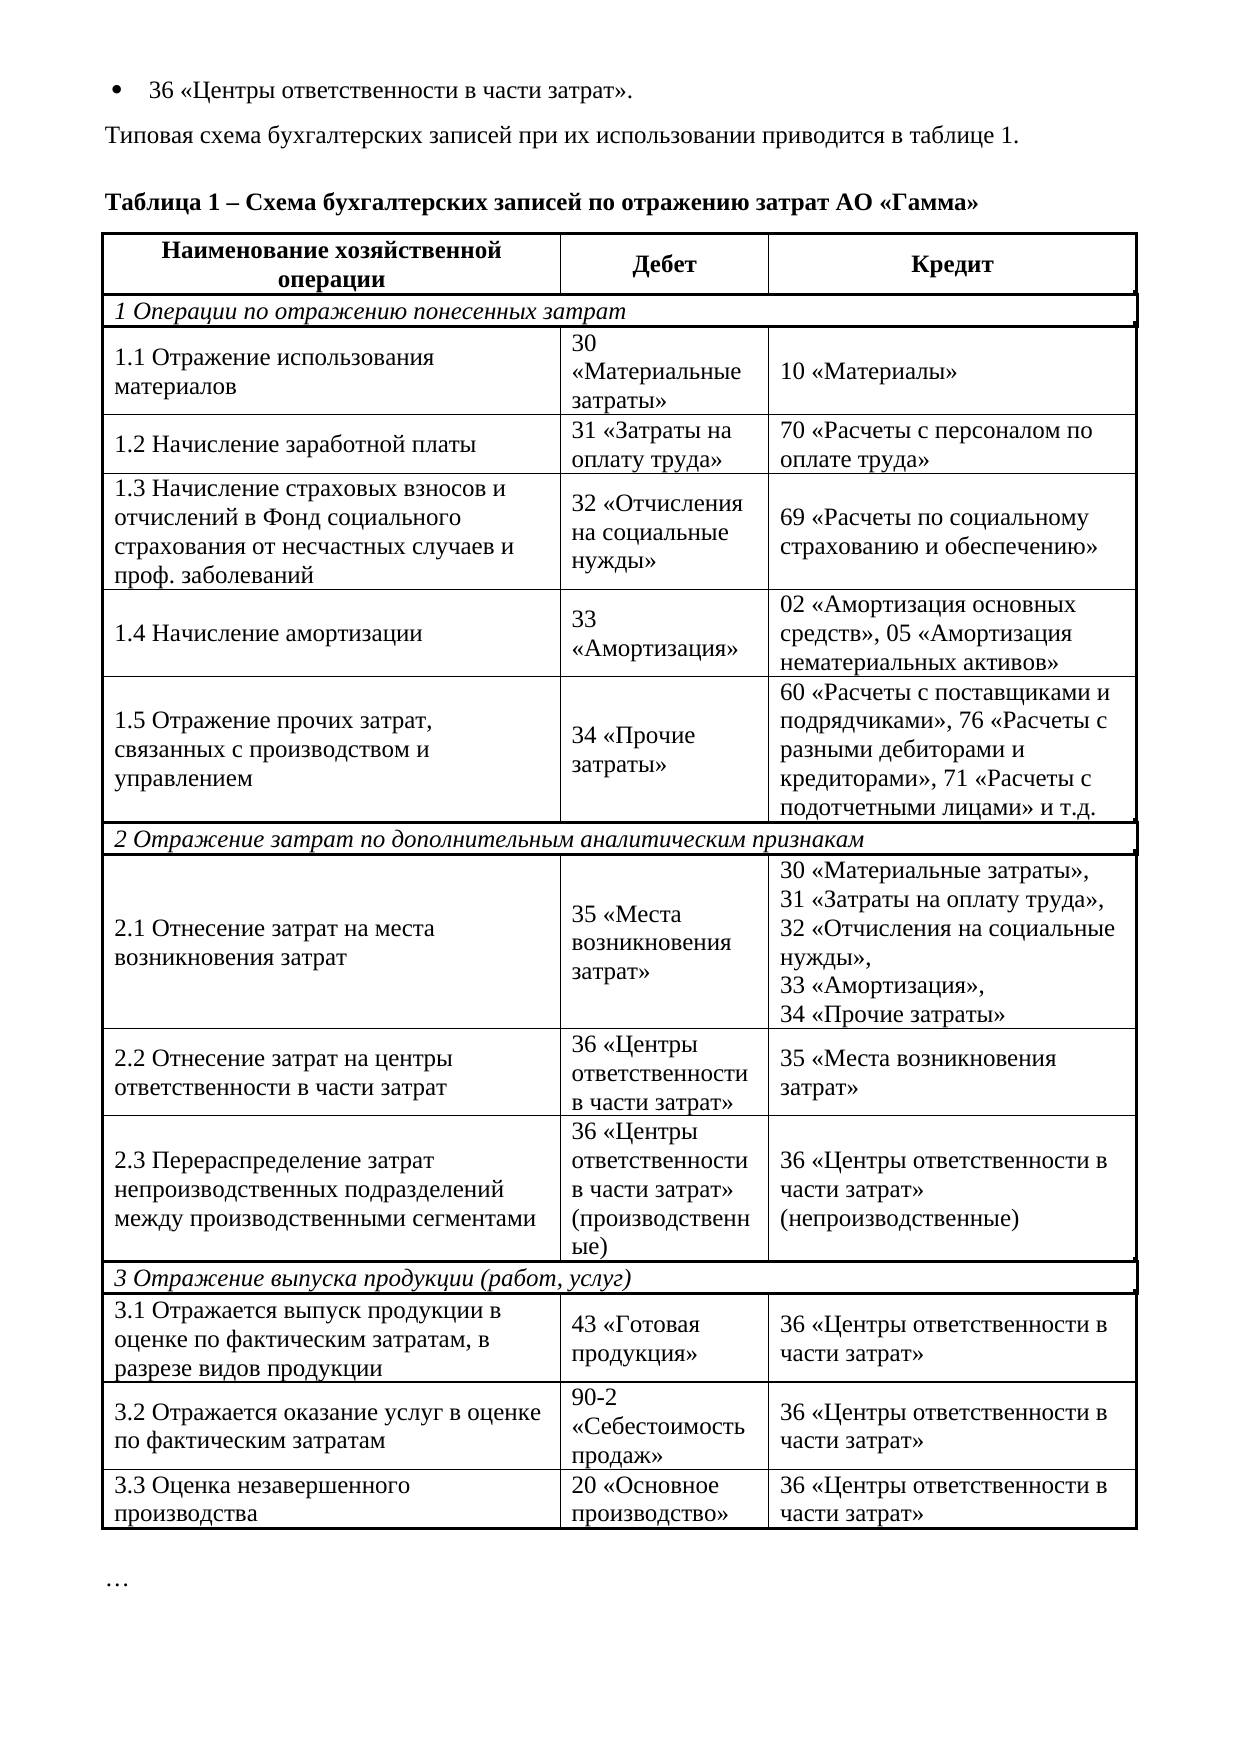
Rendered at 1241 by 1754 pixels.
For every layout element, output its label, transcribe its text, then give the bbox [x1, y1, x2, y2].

table_cell 36 «Центры ответственности в части затрат» [769, 1470, 1135, 1527]
table_cell 02 «Амортизация основных средств», 05 «Амортизация нематериальных активов» [769, 590, 1135, 676]
table_cell 2.3 Перераспределение затрат непроизводственных подразделений между производственными сегментами [104, 1116, 560, 1260]
table_cell 36 «Центры ответственности в части затрат» [769, 1383, 1135, 1469]
text Таблица 1 – Схема бухгалтерских записей по отражению затрат АО «Гамма» [75, 187, 1165, 215]
table_cell 20 «Основное производство» [561, 1470, 768, 1527]
table_cell 2.2 Отнесение затрат на центры ответственности в части затрат [104, 1029, 560, 1115]
table_cell 3.3 Оценка незавершенного производства [104, 1470, 560, 1527]
table_cell 90-2 «Себестоимость продаж» [561, 1383, 768, 1469]
table_cell 3.1 Отражается выпуск продукции в оценке по фактическим затратам, в разрезе видов продукции [104, 1295, 560, 1381]
table_cell 1.3 Начисление страховых взносов и отчислений в Фонд социального страхования от несчастных случаев и проф. заболеваний [104, 474, 560, 588]
table_cell 36 «Центры ответственности в части затрат» (непроизводственные) [769, 1116, 1135, 1260]
table_cell 43 «Готовая продукция» [561, 1295, 768, 1381]
table_cell 1.4 Начисление амортизации [104, 590, 560, 676]
table_cell 3 Отражение выпуска продукции (работ, услуг) [104, 1263, 1136, 1292]
table_cell 36 «Центры ответственности в части затрат» [769, 1295, 1135, 1381]
table_cell 10 «Материалы» [769, 328, 1135, 414]
table_cell 32 «Отчисления на социальные нужды» [561, 474, 768, 588]
table_cell 70 «Расчеты с персоналом по оплате труда» [769, 415, 1135, 472]
table_cell 33 «Амортизация» [561, 590, 768, 676]
table_cell 30 «Материальные затраты» [561, 328, 768, 414]
table_cell 1.1 Отражение использования материалов [104, 328, 560, 414]
table_cell 3.2 Отражается оказание услуг в оценке по фактическим затратам [104, 1383, 560, 1469]
table_cell 60 «Расчеты с поставщиками и подрядчиками», 76 «Расчеты с разными дебиторами и кредиторами», 71 «Расчеты с подотчетными лицами» и т.д. [769, 677, 1135, 821]
text 36 «Центры ответственности в части затрат». [75, 75, 1165, 104]
table_cell 35 «Места возникновения затрат» [769, 1029, 1135, 1115]
table_cell 1 Операции по отражению понесенных затрат [104, 296, 1136, 324]
table_cell 2.1 Отнесение затрат на места возникновения затрат [104, 856, 560, 1028]
table_cell 1.5 Отражение прочих затрат, связанных с производством и управлением [104, 677, 560, 821]
table_header Наименование хозяйственной операции [104, 235, 560, 293]
table_cell 1.2 Начисление заработной платы [104, 415, 560, 472]
table_cell 36 «Центры ответственности в части затрат» [561, 1029, 768, 1115]
table_header Дебет [561, 235, 768, 293]
text … [75, 1563, 1165, 1592]
table_cell 69 «Расчеты по социальному страхованию и обеспечению» [769, 474, 1135, 588]
text Типовая схема бухгалтерских записей при их использовании приводится в таблице 1. [75, 121, 1165, 149]
table_cell 34 «Прочие затраты» [561, 677, 768, 821]
table_cell 2 Отражение затрат по дополнительным аналитическим признакам [104, 824, 1136, 852]
table_cell 36 «Центры ответственности в части затрат» (производственные) [561, 1116, 768, 1260]
table_cell 30 «Материальные затраты», 31 «Затраты на оплату труда», 32 «Отчисления на социальные нужды», 33 «Амортизация», 34 «Прочие затраты» [769, 856, 1135, 1028]
table_cell 31 «Затраты на оплату труда» [561, 415, 768, 472]
table_cell 35 «Места возникновения затрат» [561, 856, 768, 1028]
table_header Кредит [769, 235, 1135, 293]
